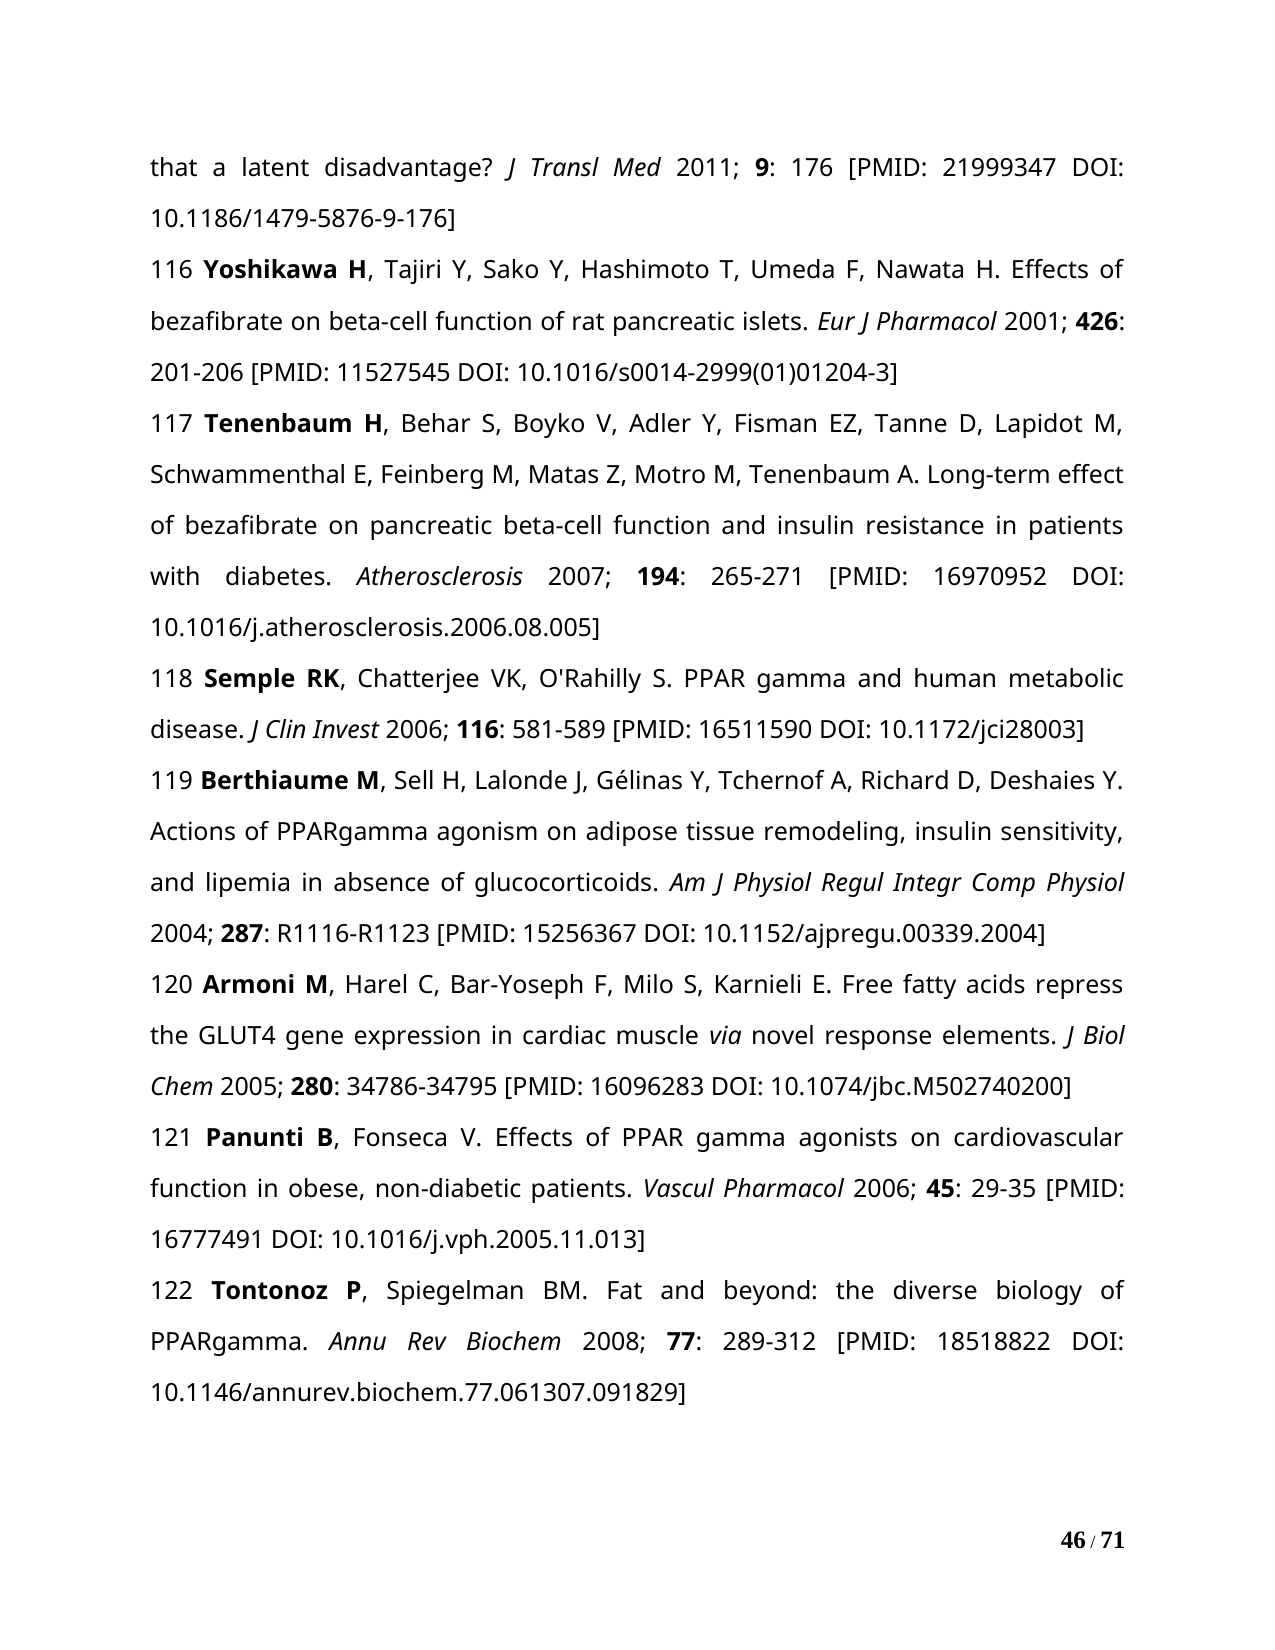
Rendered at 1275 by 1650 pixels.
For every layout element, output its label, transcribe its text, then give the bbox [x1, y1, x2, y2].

text 118 Semple RK, Chatterjee VK, O'Rahilly S. PPAR gamma and human metabolic disease. J Clin Invest 2006; 116: 581-589 [PMID: 16511590 DOI: 10.1172/jci28003] [150, 660, 1125, 746]
text 116 Yoshikawa H, Tajiri Y, Sako Y, Hashimoto T, Umeda F, Nawata H. Effects of bezafibrate on beta-cell function of rat pancreatic islets. Eur J Pharmacol 2001; 426: 201-206 [PMID: 11527545 DOI: 10.1016/s0014-2999(01)01204-3] [150, 252, 1125, 388]
text 122 Tontonoz P, Spiegelman BM. Fat and beyond: the diverse biology of PPARgamma. Annu Rev Biochem 2008; 77: 289-312 [PMID: 18518822 DOI: 10.1146/annurev.biochem.77.061307.091829] [150, 1273, 1125, 1409]
text 119 Berthiaume M, Sell H, Lalonde J, Gélinas Y, Tchernof A, Richard D, Deshaies Y. Actions of PPARgamma agonism on adipose tissue remodeling, insulin sensitivity, and lipemia in absence of glucocorticoids. Am J Physiol Regul Integr Comp Physiol 2004; 287: R1116-R1123 [PMID: 15256367 DOI: 10.1152/ajpregu.00339.2004] [150, 762, 1125, 950]
text 121 Panunti B, Fonseca V. Effects of PPAR gamma agonists on cardiovascular function in obese, non-diabetic patients. Vascul Pharmacol 2006; 45: 29-35 [PMID: 16777491 DOI: 10.1016/j.vph.2005.11.013] [150, 1120, 1125, 1256]
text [150, 150, 1125, 235]
text 117 Tenenbaum H, Behar S, Boyko V, Adler Y, Fisman EZ, Tanne D, Lapidot M, Schwammenthal E, Feinberg M, Matas Z, Motro M, Tenenbaum A. Long-term effect of bezafibrate on pancreatic beta-cell function and insulin resistance in patients with diabetes. Atherosclerosis 2007; 194: 265-271 [PMID: 16970952 DOI: 10.1016/j.atherosclerosis.2006.08.005] [150, 405, 1125, 643]
text 120 Armoni M, Harel C, Bar-Yoseph F, Milo S, Karnieli E. Free fatty acids repress the GLUT4 gene expression in cardiac muscle via novel response elements. J Biol Chem 2005; 280: 34786-34795 [PMID: 16096283 DOI: 10.1074/jbc.M502740200] [150, 967, 1125, 1103]
